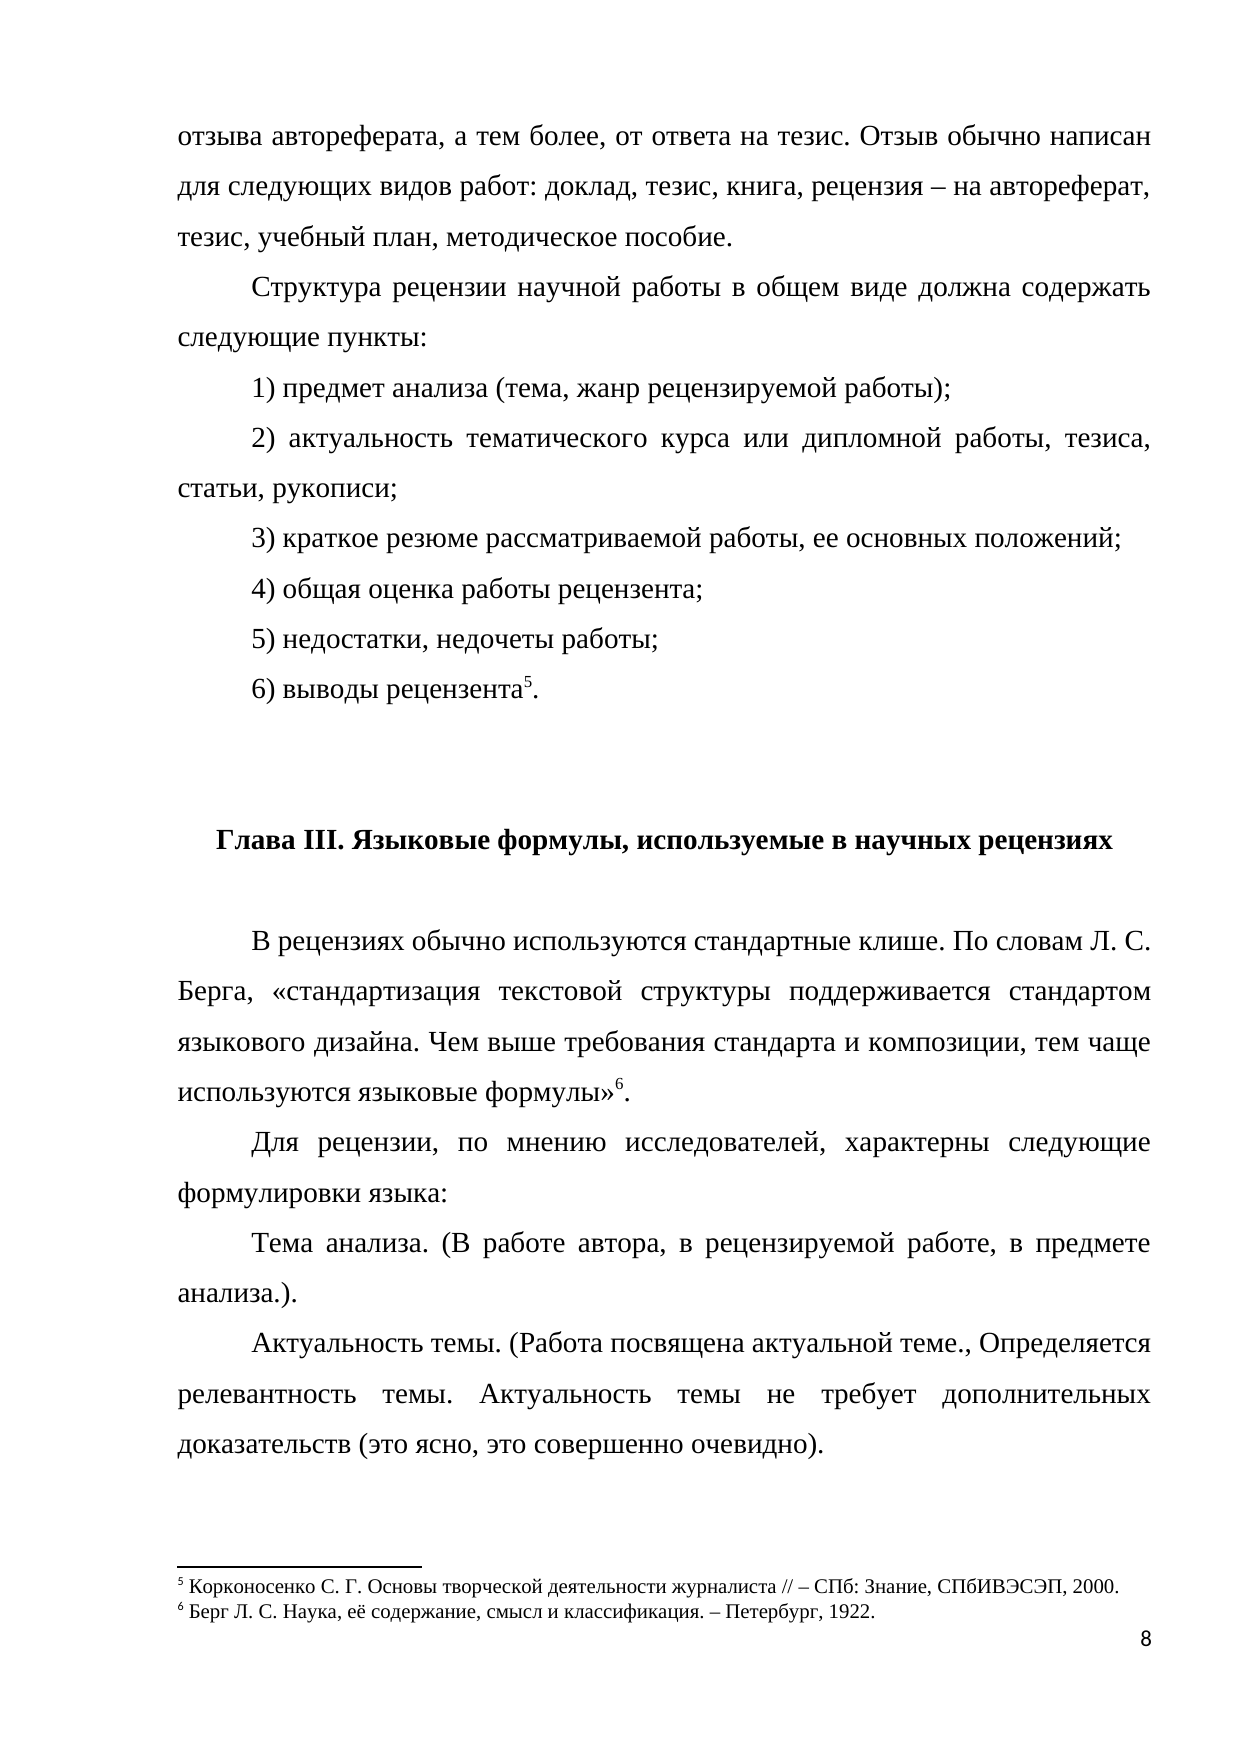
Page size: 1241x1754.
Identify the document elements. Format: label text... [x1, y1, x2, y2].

text Для рецензии, по мнению исследователей, характерны следующие формулировки языка: [177, 1124, 1152, 1208]
text Структура рецензии научной работы в общем виде должна содержать следующие пункты: [177, 269, 1152, 353]
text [177, 118, 1152, 252]
text 1) предмет анализа (тема, жанр рецензируемой работы); [177, 370, 1152, 403]
text Тема анализа. (В работе автора, в рецензируемой работе, в предмете анализа.). [177, 1225, 1152, 1309]
text В рецензиях обычно используются стандартные клише. По словам Л. С. Берга, «стандартизация текстовой структуры поддерживается стандартом языкового дизайна. Чем выше требования стандарта и композиции, тем чаще используются языковые формулы». [177, 923, 1152, 1108]
text Глава III. Языковые формулы, используемые в научных рецензиях [177, 822, 1152, 856]
text 2) актуальность тематического курса или дипломной работы, тезиса, статьи, рукописи; [177, 420, 1152, 504]
text 3) краткое резюме рассматриваемой работы, ее основных положений; [177, 521, 1152, 554]
text 4) общая оценка работы рецензента; [177, 571, 1152, 604]
text Актуальность темы. (Работа посвящена актуальной теме., Определяется релевантность темы. Актуальность темы не требует дополнительных доказательств (это ясно, это совершенно очевидно). [177, 1326, 1152, 1460]
text 5) недостатки, недочеты работы; [177, 621, 1152, 655]
text 6) выводы рецензента. [177, 672, 1152, 705]
